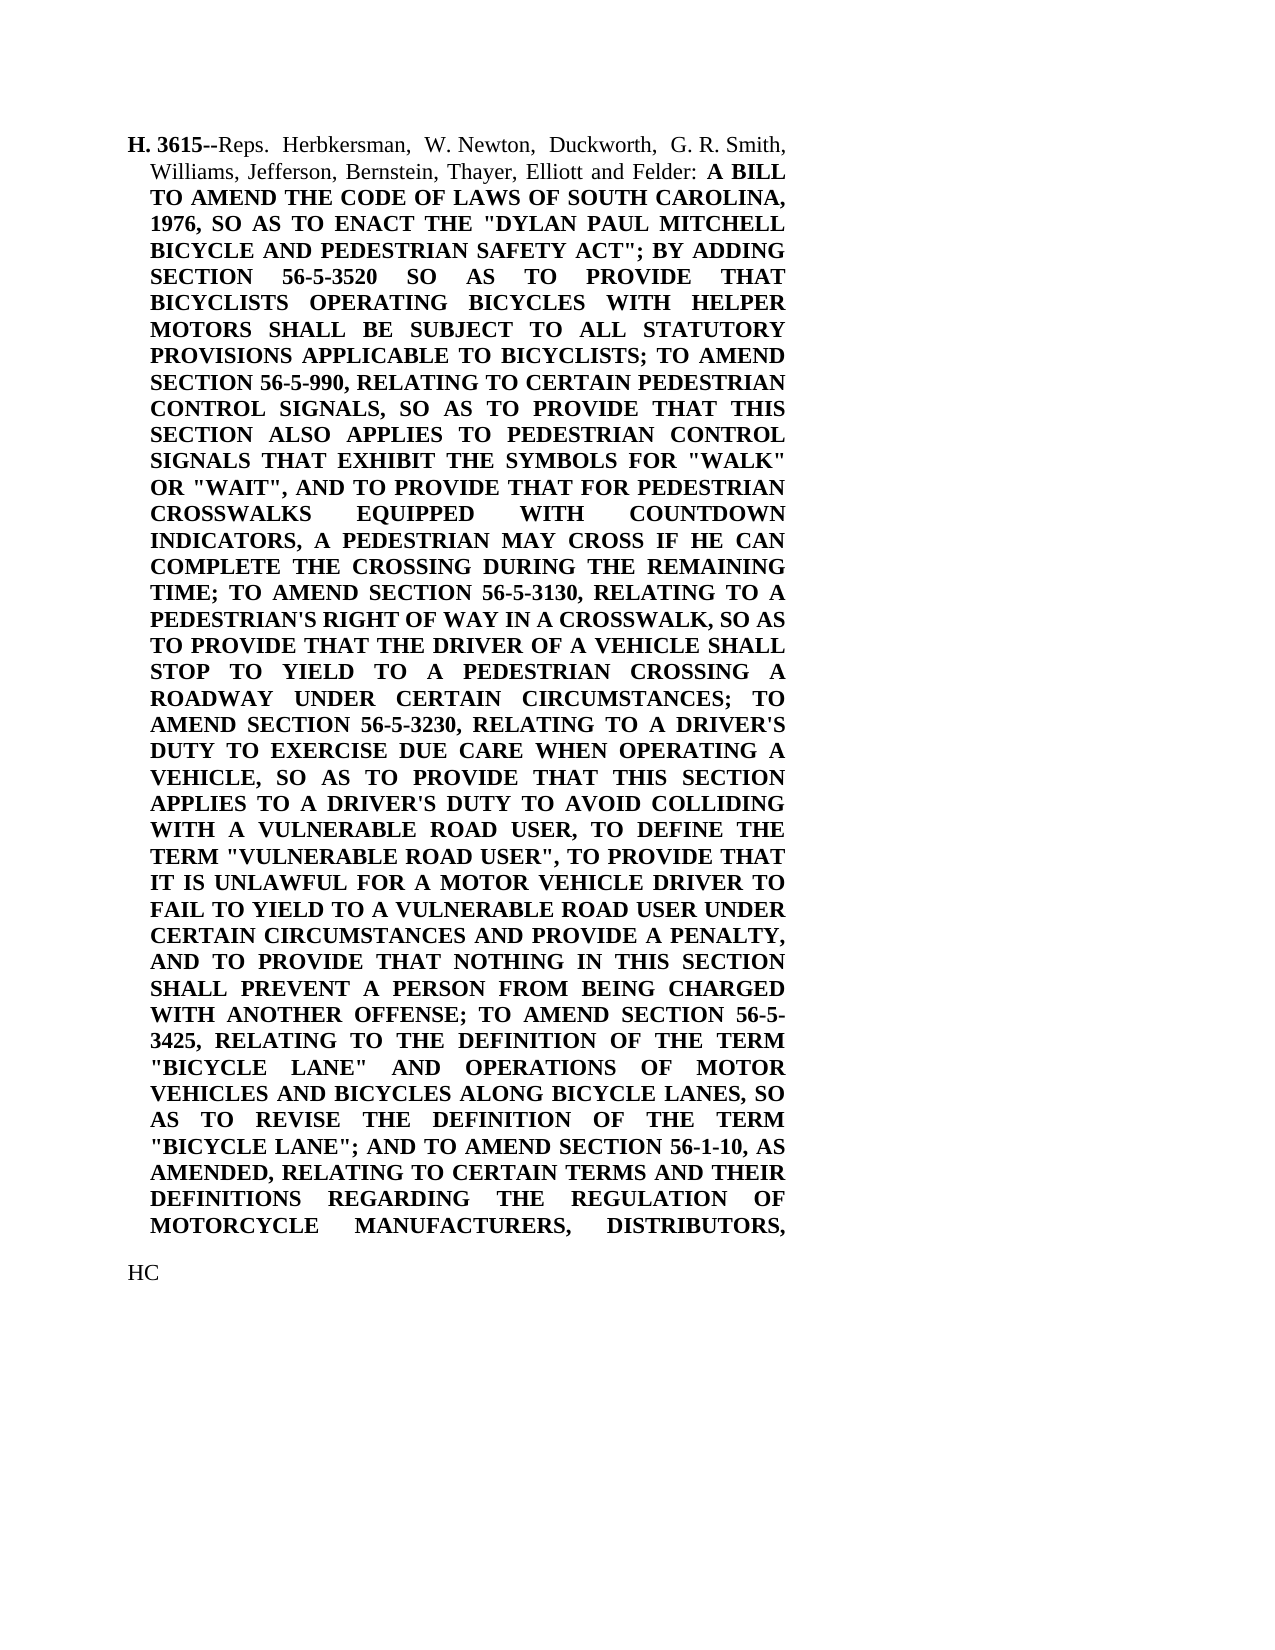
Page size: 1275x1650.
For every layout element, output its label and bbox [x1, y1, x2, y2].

text [127, 131, 786, 1238]
